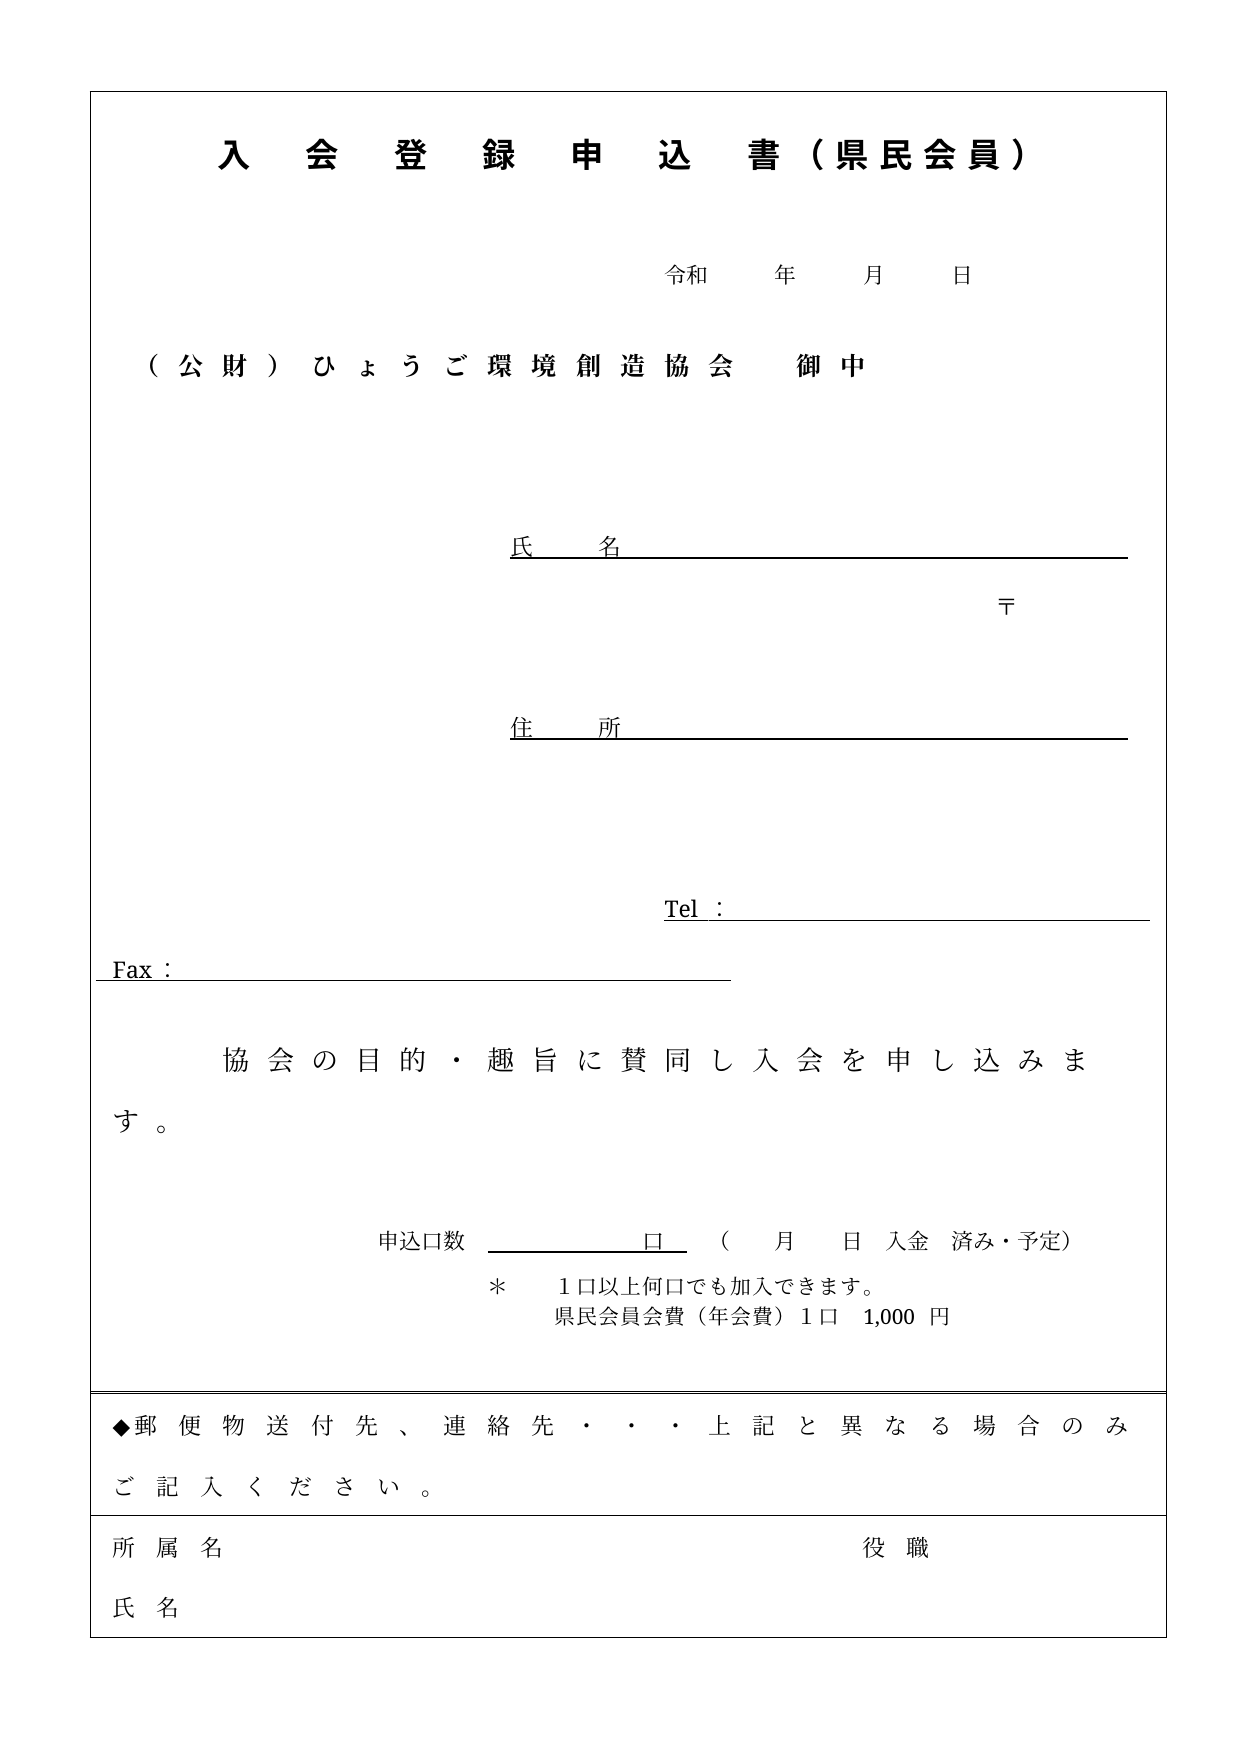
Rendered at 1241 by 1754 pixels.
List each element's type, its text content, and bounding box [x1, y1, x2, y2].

table_header 入 会 登 録 申 込 書（県民会員） 令和 年 月 日 （公財）ひょうご環境創造協会 御中 氏 名 〒 住 所 Tel： Fax： 協会の目的・趣旨に賛同し入会を申し込みます。 申込口数 口 （ 月 日 入金 済み・予定） １口以上何口でも加入できます。 県民会員会費（年会費）１口 1,000円 [91, 92, 1166, 1391]
table_cell 所属名 役職 氏名 [91, 1516, 1166, 1637]
table_cell ◆郵便物送付先、連絡先・・・上記と異なる場合のみご記入ください。 [91, 1394, 1166, 1515]
